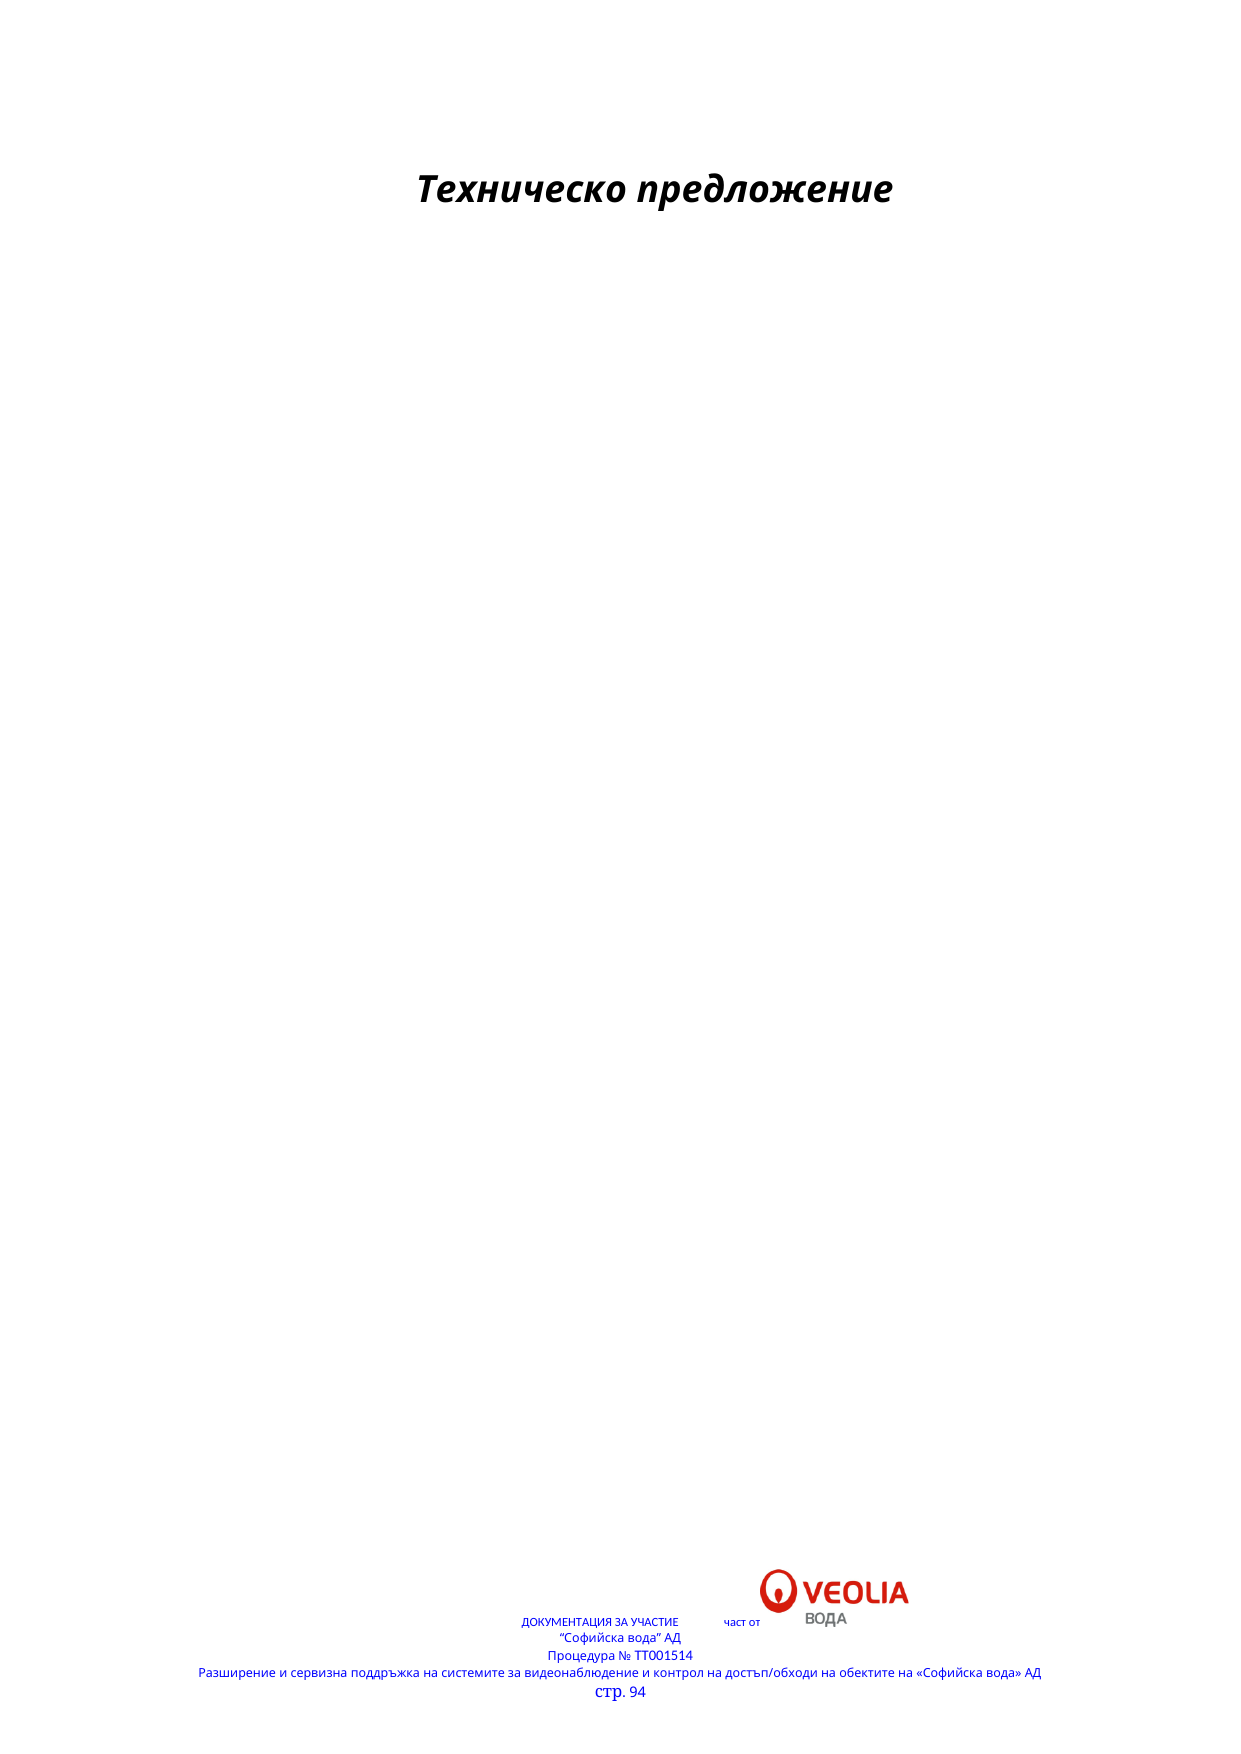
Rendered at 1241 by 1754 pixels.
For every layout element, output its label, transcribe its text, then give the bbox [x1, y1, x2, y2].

text Техническо предложение [144, 162, 1090, 213]
picture [760, 1569, 909, 1627]
